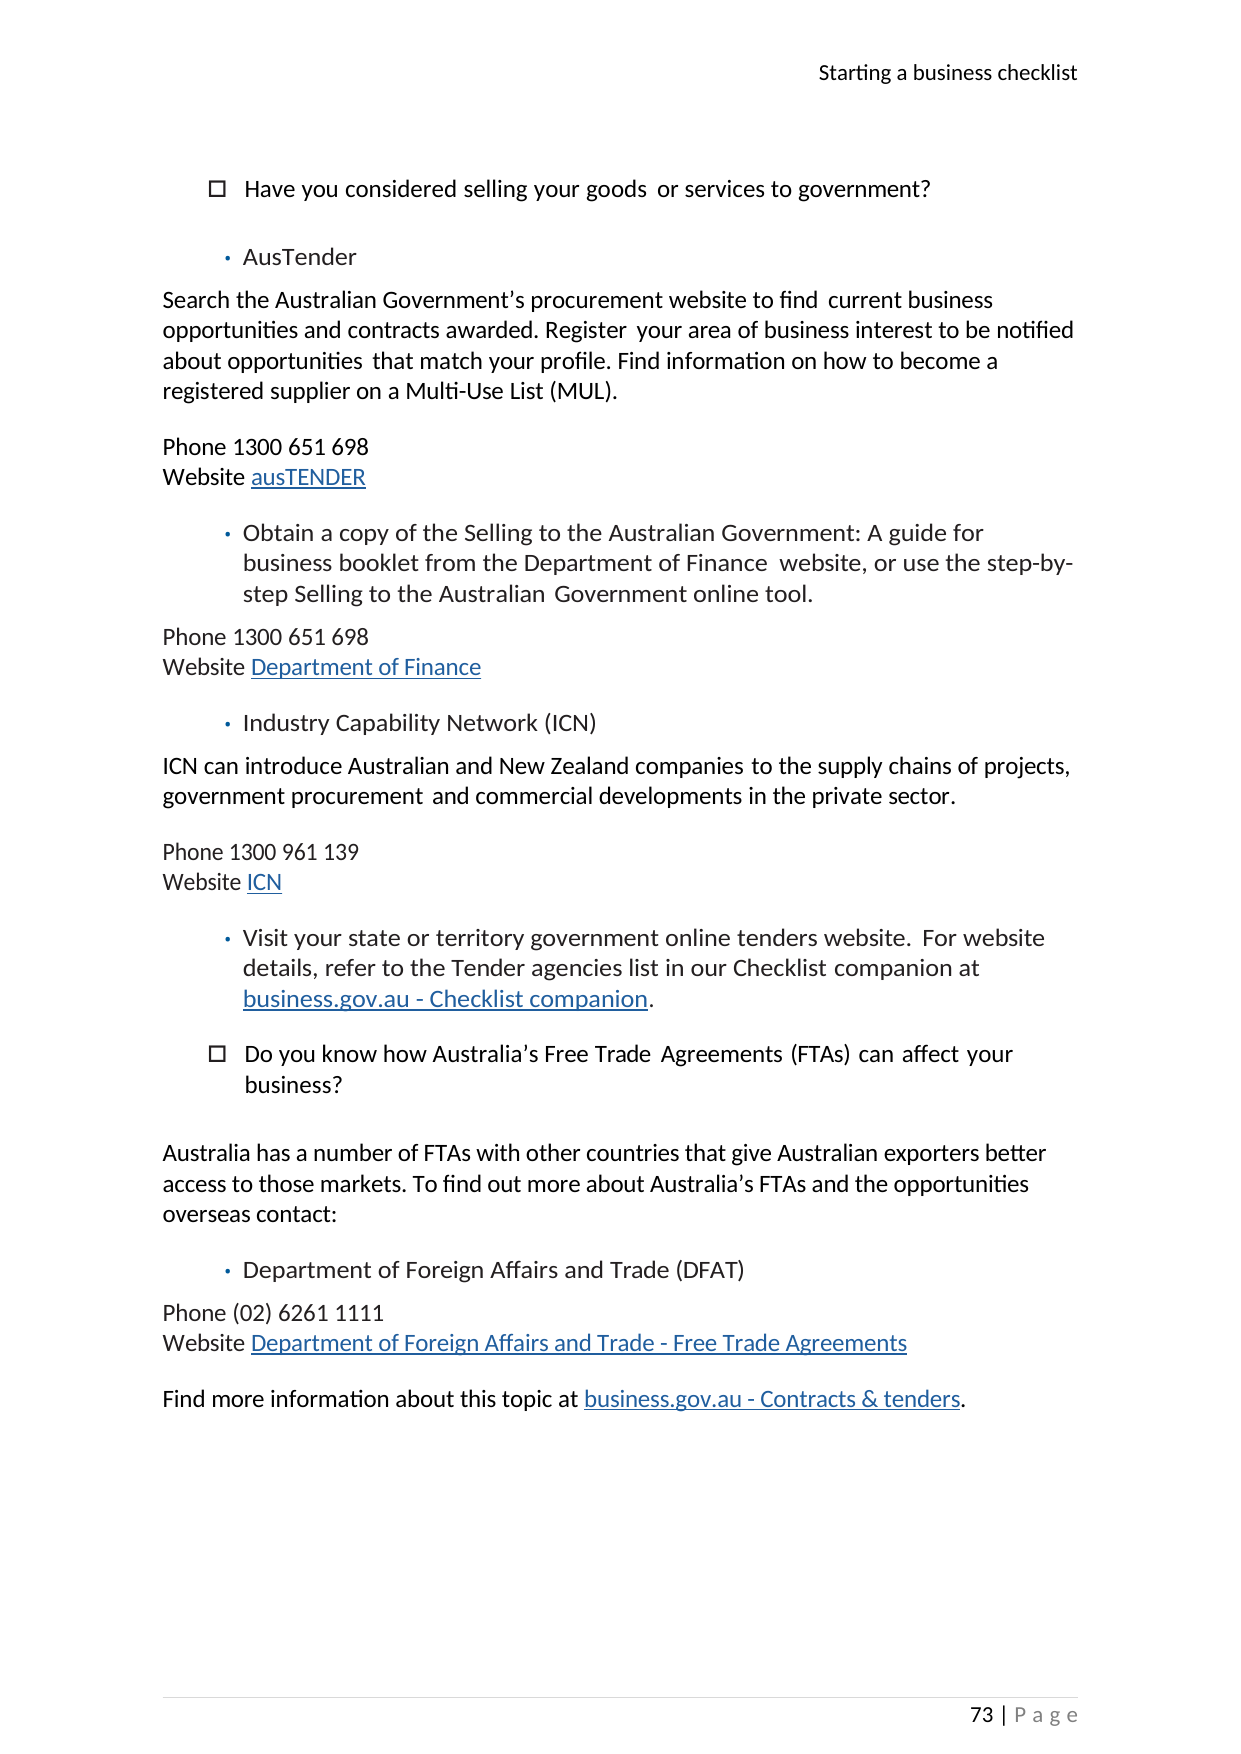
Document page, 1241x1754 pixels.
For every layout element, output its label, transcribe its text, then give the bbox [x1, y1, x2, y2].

text Phone 1300 651 698 Website ausTENDER [162, 431, 1078, 492]
list Visit your state or territory government online tenders website. For website details, refer to the Tender agencies list in our Checklist companion at business.gov.au - Checklist companion. [224, 922, 1078, 1014]
list Department of Foreign Affairs and Trade (DFAT) [224, 1254, 1078, 1284]
text ICN can introduce Australian and New Zealand companies to the supply chains of projects, government procurement and commercial developments in the private sector. [162, 750, 1078, 811]
text Phone (02) 6261 1111 Website Department of Foreign Affairs and Trade - Free Trade Agreements [162, 1297, 1078, 1358]
text Phone 1300 961 139 Website ICN [162, 836, 1078, 897]
list Industry Capability Network (ICN) [224, 707, 1078, 737]
list AusTender [224, 241, 1078, 271]
text Phone 1300 651 698 Website Department of Finance [162, 621, 1078, 682]
text Australia has a number of FTAs with other countries that give Australian exporters better access to those markets. To find out more about Australia’s FTAs and the opportunities overseas contact: [162, 1137, 1078, 1229]
text Search the Australian Government’s procurement website to find current business opportunities and contracts awarded. Register your area of business interest to be notified about opportunities that match your profile. Find information on how to become a registered supplier on a Multi-Use List (MUL). [162, 284, 1078, 406]
list Obtain a copy of the Selling to the Australian Government: A guide for business booklet from the Department of Finance website, or use the step-by-step Selling to the Australian Government online tool. [224, 517, 1078, 608]
list Do you know how Australia’s Free Trade Agreements (FTAs) can affect your business? [207, 1039, 1078, 1100]
text Find more information about this topic at business.gov.au - Contracts & tenders. [162, 1383, 1078, 1413]
list Have you considered selling your goods or services to government? [207, 173, 1078, 203]
